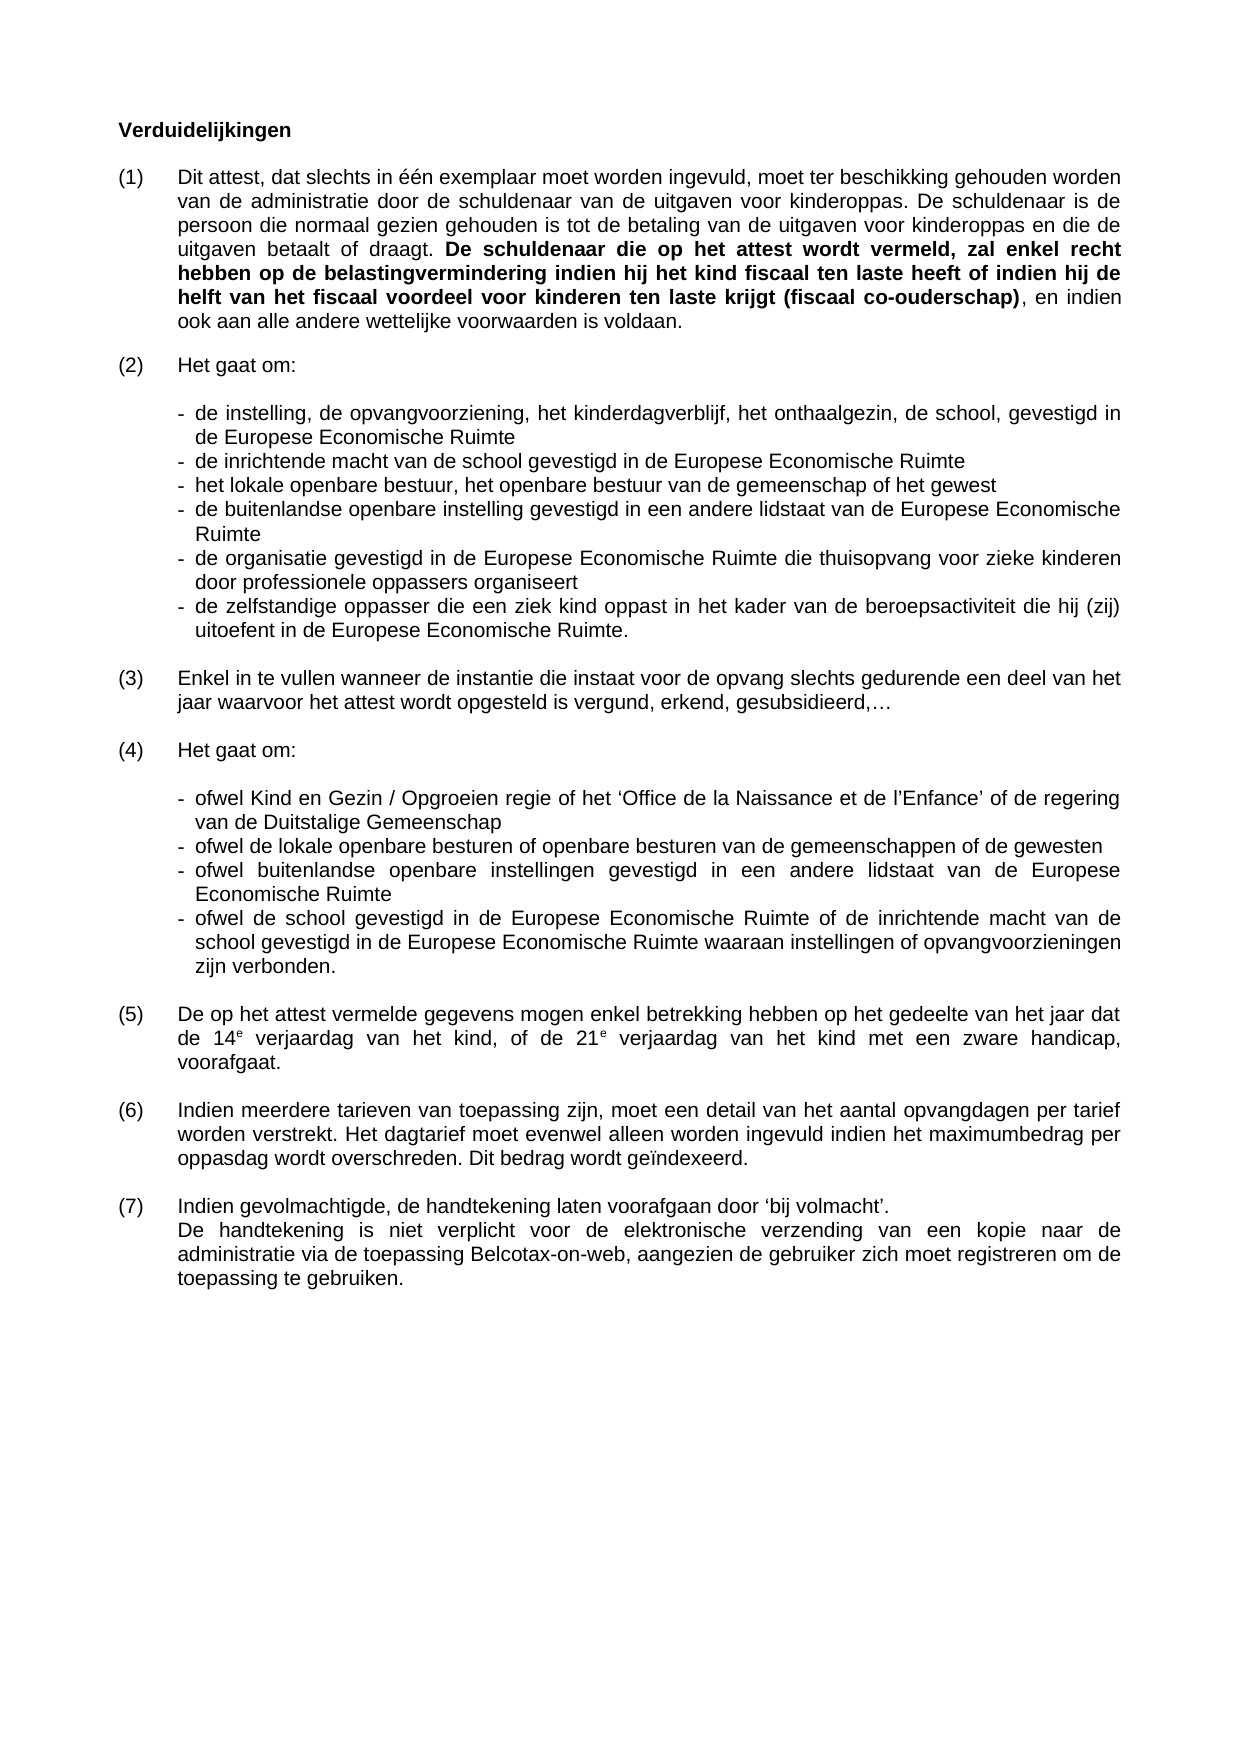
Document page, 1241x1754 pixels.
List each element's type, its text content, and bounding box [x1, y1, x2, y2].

list ofwel de school gevestigd in de Europese Economische Ruimte of de inrichtende macht van de school gevestigd in de Europese Economische Ruimte waaraan instellingen of opvangvoorzieningen zijn verbonden. [177, 906, 1122, 978]
list ofwel Kind en Gezin / Opgroeien regie of het ‘Office de la Naissance et de l’Enfance’ of de regering van de Duitstalige Gemeenschap [177, 785, 1122, 833]
text (4) Het gaat om: [118, 737, 1122, 761]
list ofwel buitenlandse openbare instellingen gevestigd in een andere lidstaat van de Europese Economische Ruimte [177, 858, 1122, 906]
text (7) Indien gevolmachtigde, de handtekening laten voorafgaan door ‘bij volmacht’. [118, 1193, 1122, 1217]
list de inrichtende macht van de school gevestigd in de Europese Economische Ruimte [177, 449, 1122, 473]
text (3) Enkel in te vullen wanneer de instantie die instaat voor de opvang slechts gedurende een deel van het jaar waarvoor het attest wordt opgesteld is vergund, erkend, gesubsidieerd,… [118, 666, 1122, 713]
text Verduidelijkingen [118, 118, 1122, 142]
list de buitenlandse openbare instelling gevestigd in een andere lidstaat van de Europese Economische Ruimte [177, 497, 1122, 545]
text (6) Indien meerdere tarieven van toepassing zijn, moet een detail van het aantal opvangdagen per tarief worden verstrekt. Het dagtarief moet evenwel alleen worden ingevuld indien het maximumbedrag per oppasdag wordt overschreden. Dit bedrag wordt geïndexeerd. [118, 1098, 1122, 1169]
text (1) Dit attest, dat slechts in één exemplaar moet worden ingevuld, moet ter beschikking gehouden worden van de administratie door de schuldenaar van de uitgaven voor kinderoppas. De schuldenaar is de persoon die normaal gezien gehouden is tot de betaling van de uitgaven voor kinderoppas en die de uitgaven betaalt of draagt. De schuldenaar die op het attest wordt vermeld, zal enkel recht hebben op de belastingvermindering indien hij het kind fiscaal ten laste heeft of indien hij de helft van het fiscaal voordeel voor kinderen ten laste krijgt (fiscaal co-ouderschap), en indien ook aan alle andere wettelijke voorwaarden is voldaan. [118, 165, 1122, 332]
list ofwel de lokale openbare besturen of openbare besturen van de gemeenschappen of de gewesten [177, 833, 1122, 858]
list de zelfstandige oppasser die een ziek kind oppast in het kader van de beroepsactiviteit die hij (zij) uitoefent in de Europese Economische Ruimte. [177, 593, 1122, 642]
list het lokale openbare bestuur, het openbare bestuur van de gemeenschap of het gewest [177, 473, 1122, 497]
text (5) De op het attest vermelde gegevens mogen enkel betrekking hebben op het gedeelte van het jaar dat de 14e verjaardag van het kind, of de 21e verjaardag van het kind met een zware handicap, voorafgaat. [118, 1002, 1122, 1074]
text De handtekening is niet verplicht voor de elektronische verzending van een kopie naar de administratie via de toepassing Belcotax-on-web, aangezien de gebruiker zich moet registreren om de toepassing te gebruiken. [118, 1217, 1122, 1289]
list de instelling, de opvangvoorziening, het kinderdagverblijf, het onthaalgezin, de school, gevestigd in de Europese Economische Ruimte [177, 401, 1122, 449]
list de organisatie gevestigd in de Europese Economische Ruimte die thuisopvang voor zieke kinderen door professionele oppassers organiseert [177, 545, 1122, 593]
text (2) Het gaat om: [118, 353, 1122, 377]
